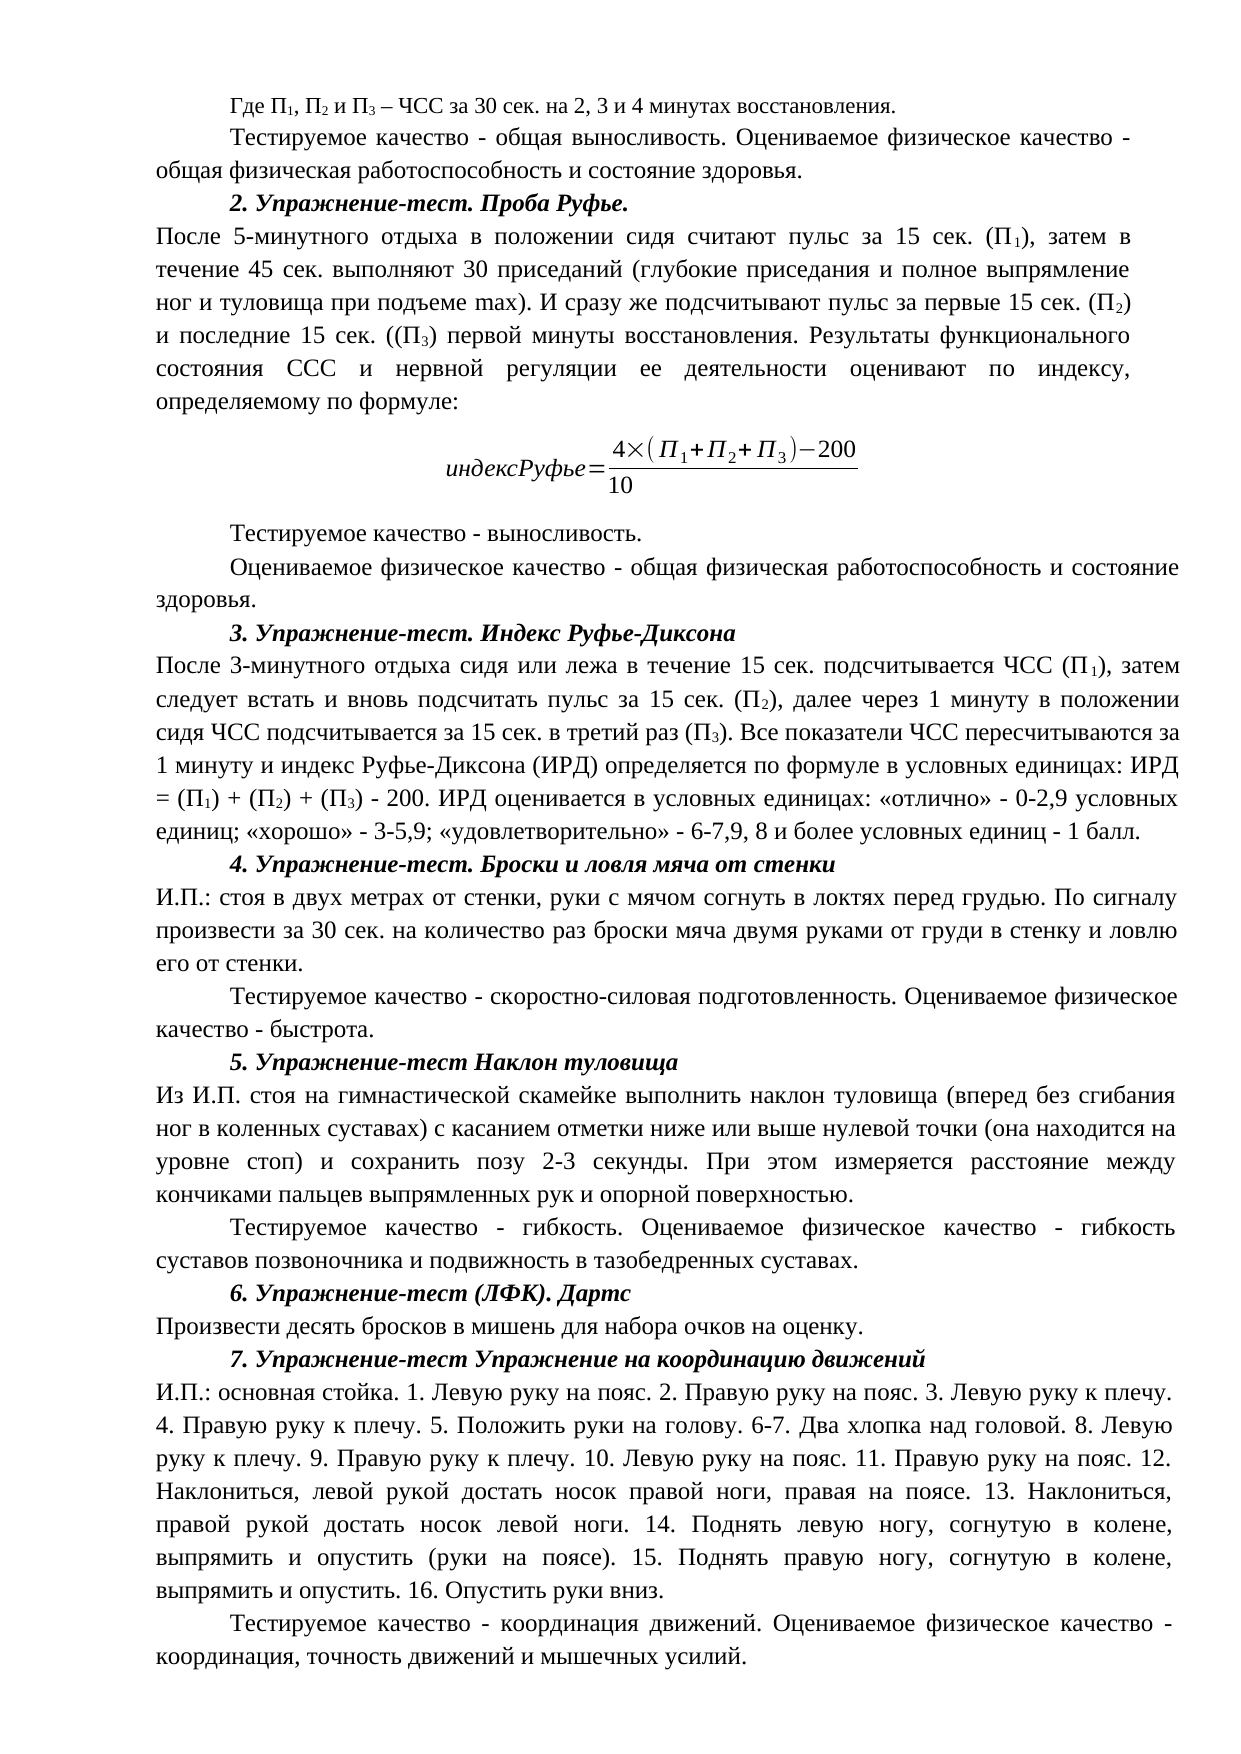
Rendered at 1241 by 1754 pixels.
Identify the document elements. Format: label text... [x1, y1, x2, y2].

text Где П1, П2 и П3 – ЧСС за 30 сек. на 2, 3 и 4 минутах восстановления. [156, 92, 1181, 118]
text Произвести десять бросков в мишень для набора очков на оценку. [156, 1311, 1181, 1340]
text Тестируемое качество - гибкость. Оцениваемое физическое качество - гибкость суставов позвоночника и подвижность в тазобедренных суставах. [156, 1212, 1176, 1274]
text После 3-минутного отдыха сидя или лежа в течение 15 сек. подсчитывается ЧСС (П1), затем следует встать и вновь подсчитать пульс за 15 сек. (П2), далее через 1 минуту в положении сидя ЧСС подсчитывается за 15 сек. в третий раз (П3). Все показатели ЧСС пересчитываются за 1 минуту и индекс Руфье-Диксона (ИРД) определяется по формуле в условных единицах: ИРД = (П1) + (П2) + (П3) - 200. ИРД оценивается в условных единицах: «отлично» - 0-2,9 условных единиц; «хорошо» - 3-5,9; «удовлетворительно» - 6-7,9, 8 и более условных единиц - 1 балл. [156, 651, 1180, 844]
text 5. Упражнение-тест Наклон туловища [156, 1047, 1181, 1076]
text И.П.: основная стойка. 1. Левую руку на пояс. 2. Правую руку на пояс. 3. Левую руку к плечу. 4. Правую руку к плечу. 5. Положить руки на голову. 6-7. Два хлопка над головой. 8. Левую руку к плечу. 9. Правую руку к плечу. 10. Левую руку на пояс. 11. Правую руку на пояс. 12. Наклониться, левой рукой достать носок правой ноги, правая на поясе. 13. Наклониться, правой рукой достать носок левой ноги. 14. Поднять левую ногу, согнутую в колене, выпрямить и опустить (руки на поясе). 15. Поднять правую ногу, согнутую в колене, выпрямить и опустить. 16. Опустить руки вниз. [156, 1377, 1174, 1604]
text 2. Упражнение-тест. Проба Руфье. [156, 188, 1131, 217]
text Тестируемое качество - выносливость. [156, 518, 1180, 547]
text 3. Упражнение-тест. Индекс Руфье-Диксона [156, 618, 1180, 646]
text Тестируемое качество - скоростно-силовая подготовленность. Оцениваемое физическое качество - быстрота. [156, 981, 1178, 1043]
text Оцениваемое физическое качество - общая физическая работоспособность и состояние здоровья. [156, 552, 1180, 613]
text После 5-минутного отдыха в положении сидя считают пульс за 15 сек. (П1), затем в течение 45 сек. выполняют 30 приседаний (глубокие приседания и полное выпрямление ног и туловища при подъеме max). И сразу же подсчитывают пульс за первые 15 сек. (П2) и последние 15 сек. ((П3) первой минуты восстановления. Результаты функционального состояния ССС и нервной регуляции ее деятельности оценивают по индексу, определяемому по формуле: [156, 221, 1131, 415]
text Тестируемое качество - общая выносливость. Оцениваемое физическое качество - общая физическая работоспособность и состояние здоровья. [156, 122, 1131, 184]
text 7. Упражнение-тест Упражнение на координацию движений [156, 1344, 1181, 1373]
text 6. Упражнение-тест (ЛФК). Дартс [156, 1278, 1181, 1307]
text И.П.: стоя в двух метрах от стенки, руки с мячом согнуть в локтях перед грудью. По сигналу произвести за 30 сек. на количество раз броски мяча двумя руками от груди в стенку и ловлю его от стенки. [156, 882, 1179, 977]
text 4. Упражнение-тест. Броски и ловля мяча от стенки [156, 849, 1181, 877]
text Из И.П. стоя на гимнастической скамейке выполнить наклон туловища (вперед без сгибания ног в коленных суставах) с касанием отметки ниже или выше нулевой точки (она находится на уровне стоп) и сохранить позу 2-3 секунды. При этом измеряется расстояние между кончиками пальцев выпрямленных рук и опорной поверхностью. [156, 1080, 1177, 1208]
text Тестируемое качество - координация движений. Оцениваемое физическое качество -координация, точность движений и мышечных усилий. [156, 1608, 1174, 1670]
